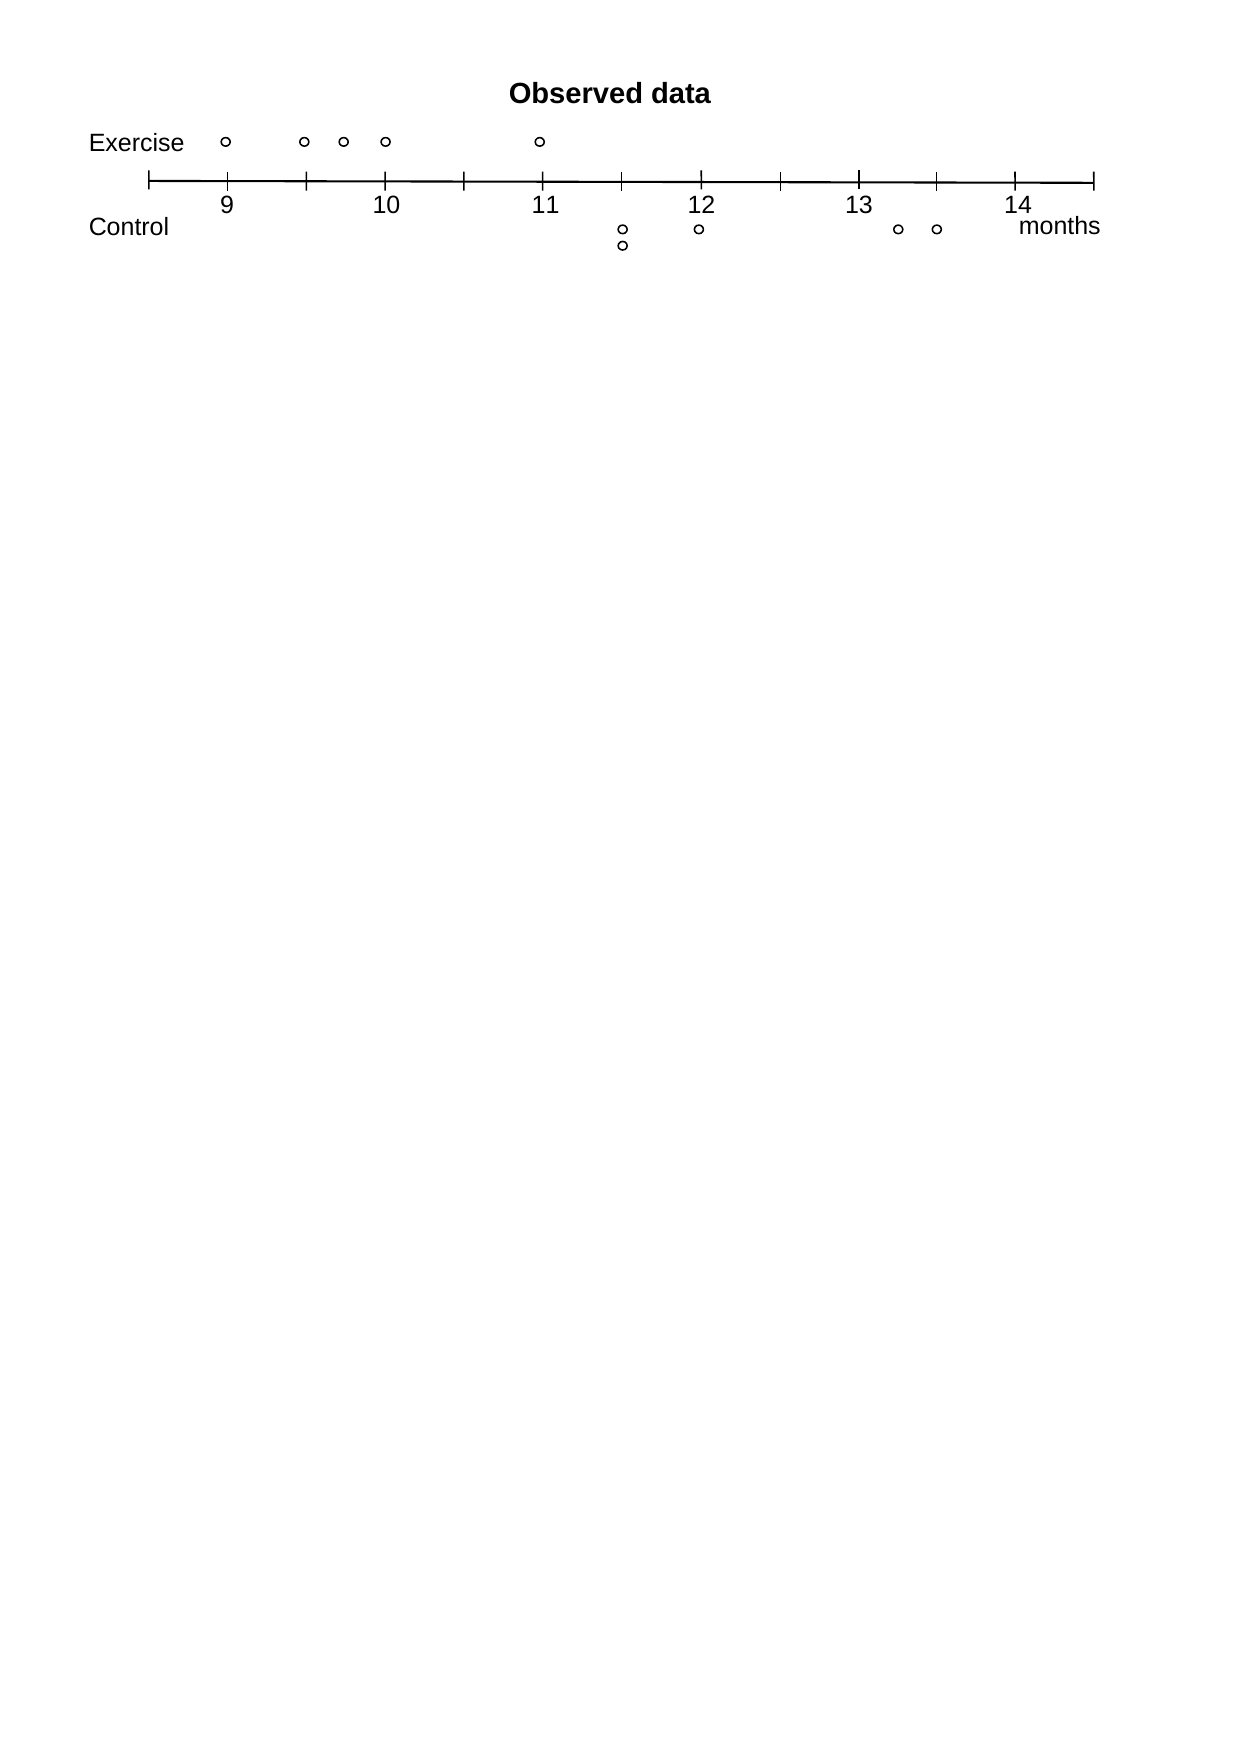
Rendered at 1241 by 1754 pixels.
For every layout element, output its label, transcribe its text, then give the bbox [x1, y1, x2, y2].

text (Reminder: When chance is acting alone, it doesn’t matter to which group the infants are randomly assigned, they will still have the same walking age.) [149, 87, 1165, 117]
